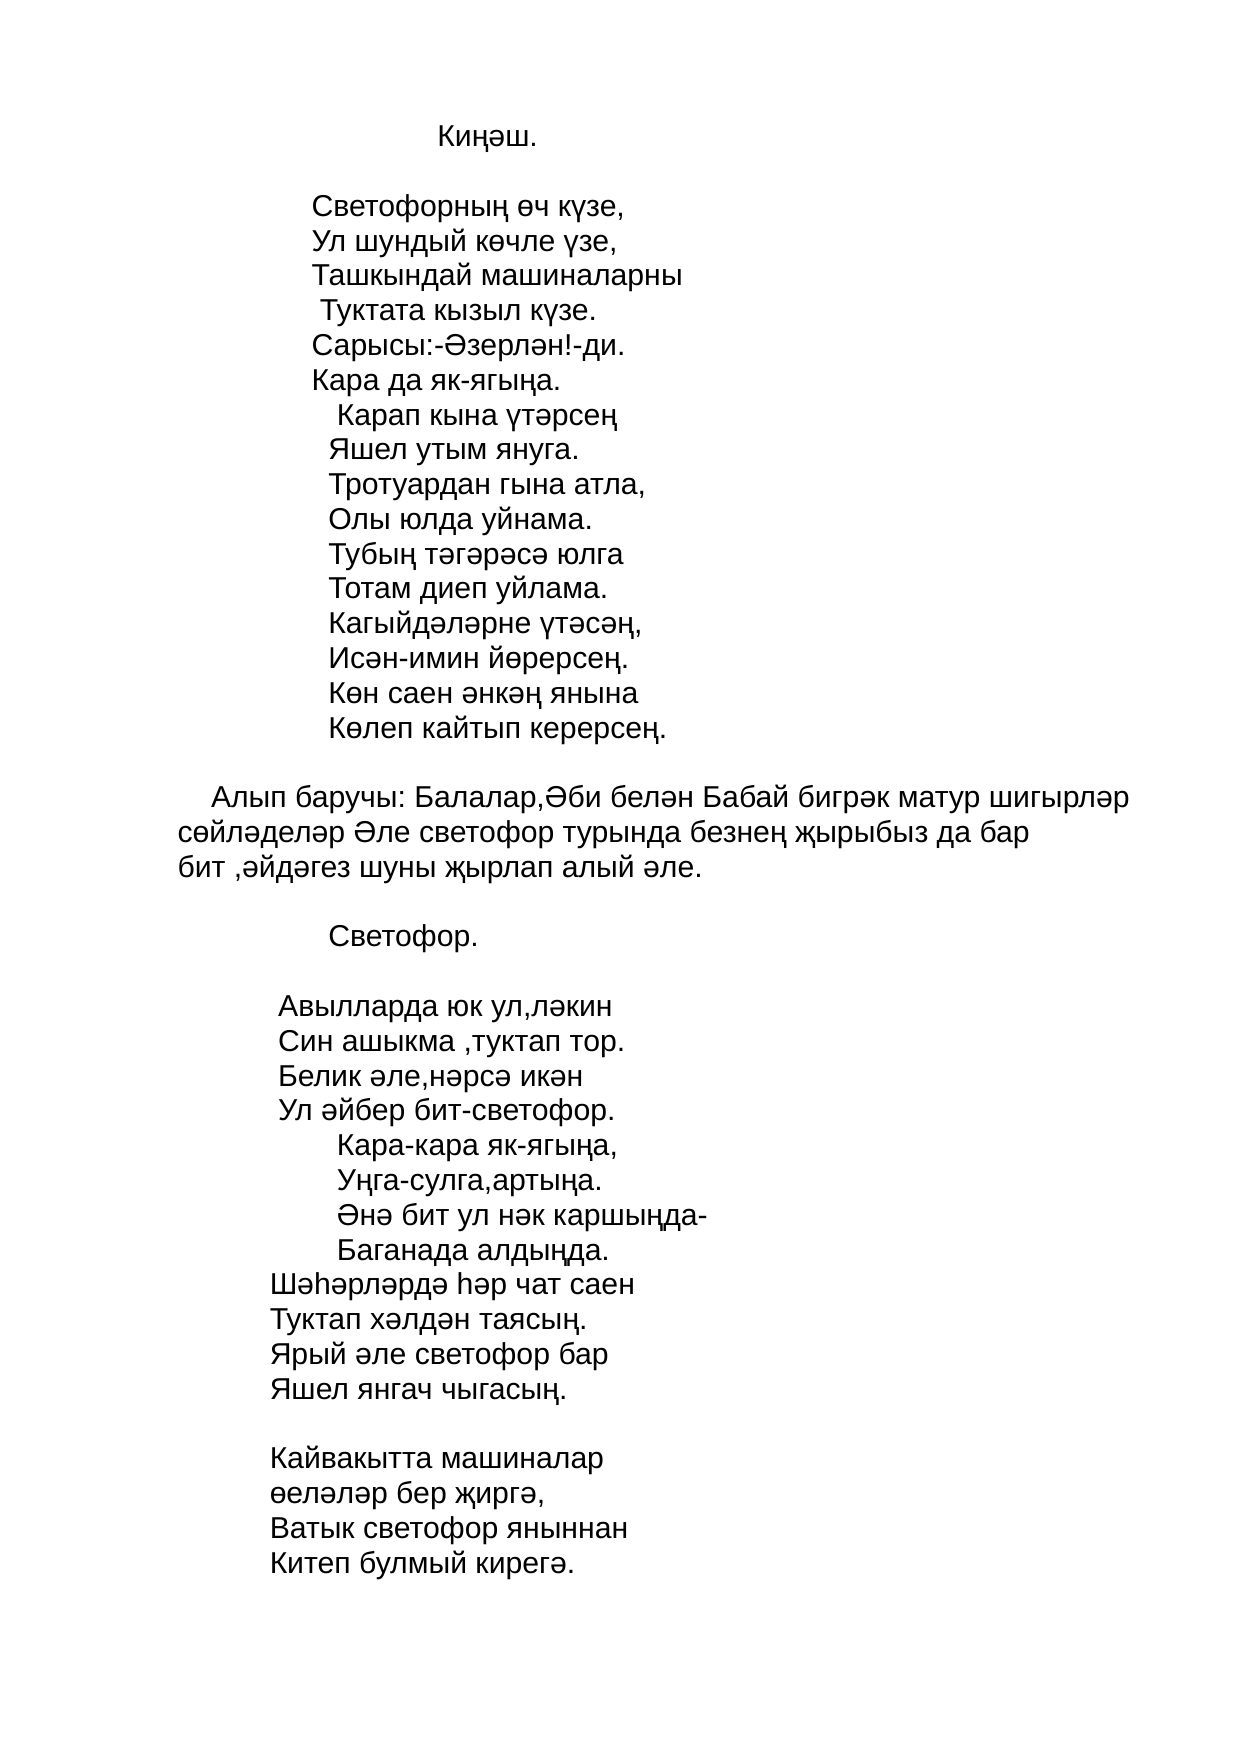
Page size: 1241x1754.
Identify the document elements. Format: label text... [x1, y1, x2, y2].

text Син ашыкма ,туктап тор. [177, 1023, 1152, 1057]
text Алып баручы: Балалар,Әби белән Бабай бигрәк матур шигырләр сөйләделәр Әле светофор турында безнең җырыбыз да бар бит ,әйдәгез шуны җырлап алый әле. [177, 779, 1152, 883]
text Туктап хәлдән таясың. [177, 1301, 1152, 1336]
text Кагыйдәләрне үтәсәң, [177, 605, 1152, 640]
text Авылларда юк ул,ләкин [177, 988, 1152, 1023]
text Исән-имин йөрерсең. [177, 640, 1152, 675]
text Карап кына үтәрсең [177, 396, 1152, 431]
text Яшел янгач чыгасың. [177, 1371, 1152, 1405]
text Тотам диеп уйлама. [177, 570, 1152, 605]
text Кара-кара як-ягыңа, [177, 1127, 1152, 1162]
text Ул шундый көчле үзе, [177, 222, 1152, 257]
text Китеп булмый кирегә. [177, 1544, 1152, 1579]
text Ташкындай машиналарны [177, 257, 1152, 292]
text өеләләр бер җиргә, [177, 1475, 1152, 1510]
text Светофор. [177, 918, 1152, 953]
text Ул әйбер бит-светофор. [177, 1092, 1152, 1127]
text Уңга-сулга,артыңа. [177, 1162, 1152, 1197]
text Олы юлда уйнама. [177, 501, 1152, 536]
text Киңәш. [177, 118, 1152, 153]
text Светофорның өч күзе, [177, 188, 1152, 222]
text Ватык светофор яныннан [177, 1510, 1152, 1544]
text Баганада алдыңда. [177, 1231, 1152, 1266]
text Яшел утым януга. [177, 431, 1152, 466]
text Кара да як-ягыңа. [177, 362, 1152, 396]
text Туктата кызыл күзе. [177, 292, 1152, 327]
text Ярый әле светофор бар [177, 1336, 1152, 1371]
text Шәһәрләрдә һәр чат саен [177, 1266, 1152, 1301]
text Көлеп кайтып керерсең. [177, 709, 1152, 744]
text Көн саен әнкәң янына [177, 675, 1152, 709]
text Кайвакытта машиналар [177, 1440, 1152, 1475]
text Белик әле,нәрсә икән [177, 1057, 1152, 1092]
text Әнә бит ул нәк каршыңда- [177, 1197, 1152, 1231]
text Сарысы:-Әзерлән!-ди. [177, 327, 1152, 362]
text Тротуардан гына атла, [177, 466, 1152, 501]
text Тубың тәгәрәсә юлга [177, 536, 1152, 570]
